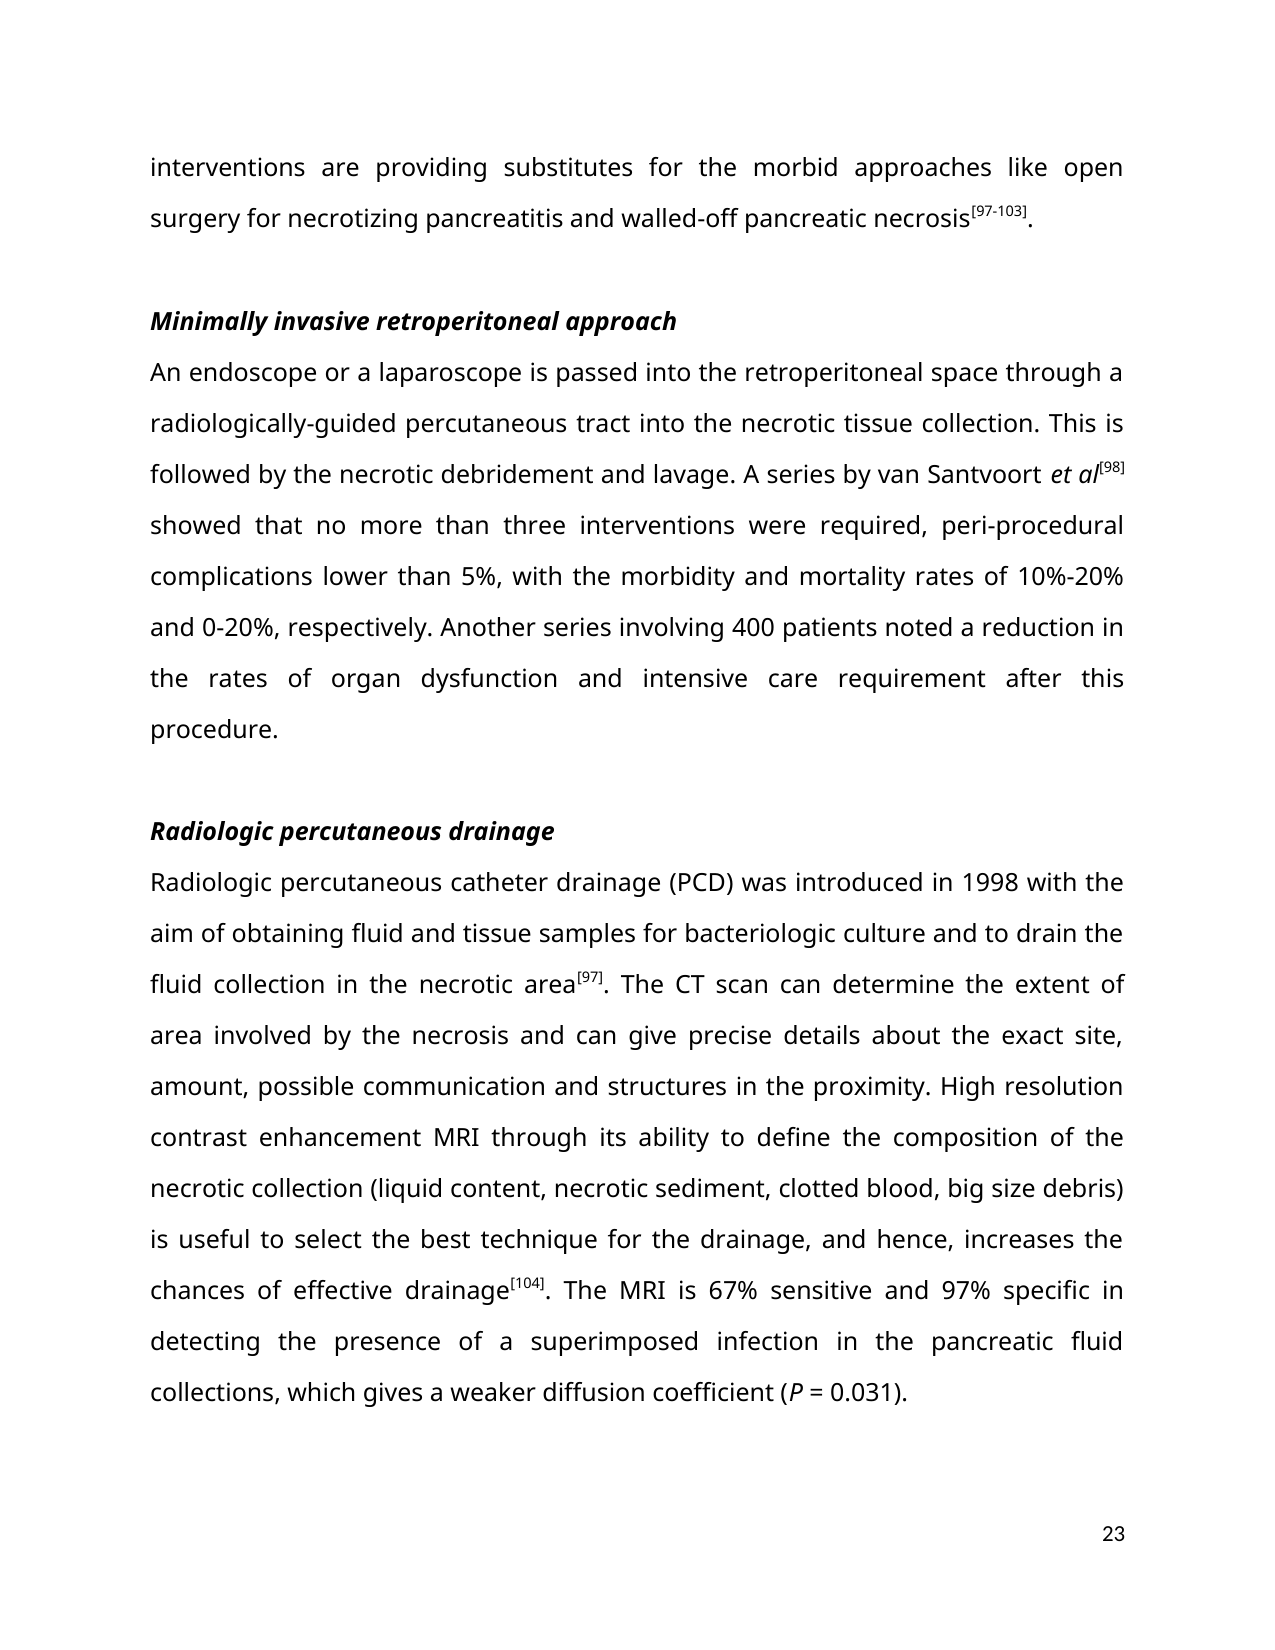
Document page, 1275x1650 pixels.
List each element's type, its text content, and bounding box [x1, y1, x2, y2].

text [150, 150, 1125, 235]
text Minimally invasive retroperitoneal approach [150, 303, 1125, 337]
text An endoscope or a laparoscope is passed into the retroperitoneal space through a radiologically-guided percutaneous tract into the necrotic tissue collection. This is followed by the necrotic debridement and lavage. A series by van Santvoort et al[98] showed that no more than three interventions were required, peri-procedural complications lower than 5%, with the morbidity and mortality rates of 10%-20% and 0-20%, respectively. Another series involving 400 patients noted a reduction in the rates of organ dysfunction and intensive care requirement after this procedure. [150, 354, 1125, 746]
text Radiologic percutaneous catheter drainage (PCD) was introduced in 1998 with the aim of obtaining fluid and tissue samples for bacteriologic culture and to drain the fluid collection in the necrotic area[97]. The CT scan can determine the extent of area involved by the necrosis and can give precise details about the exact site, amount, possible communication and structures in the proximity. High resolution contrast enhancement MRI through its ability to define the composition of the necrotic collection (liquid content, necrotic sediment, clotted blood, big size debris) is useful to select the best technique for the drainage, and hence, increases the chances of effective drainage[104]. The MRI is 67% sensitive and 97% specific in detecting the presence of a superimposed infection in the pancreatic fluid collections, which gives a weaker diffusion coefficient (P = 0.031). [150, 864, 1125, 1409]
text Radiologic percutaneous drainage [150, 813, 1125, 848]
